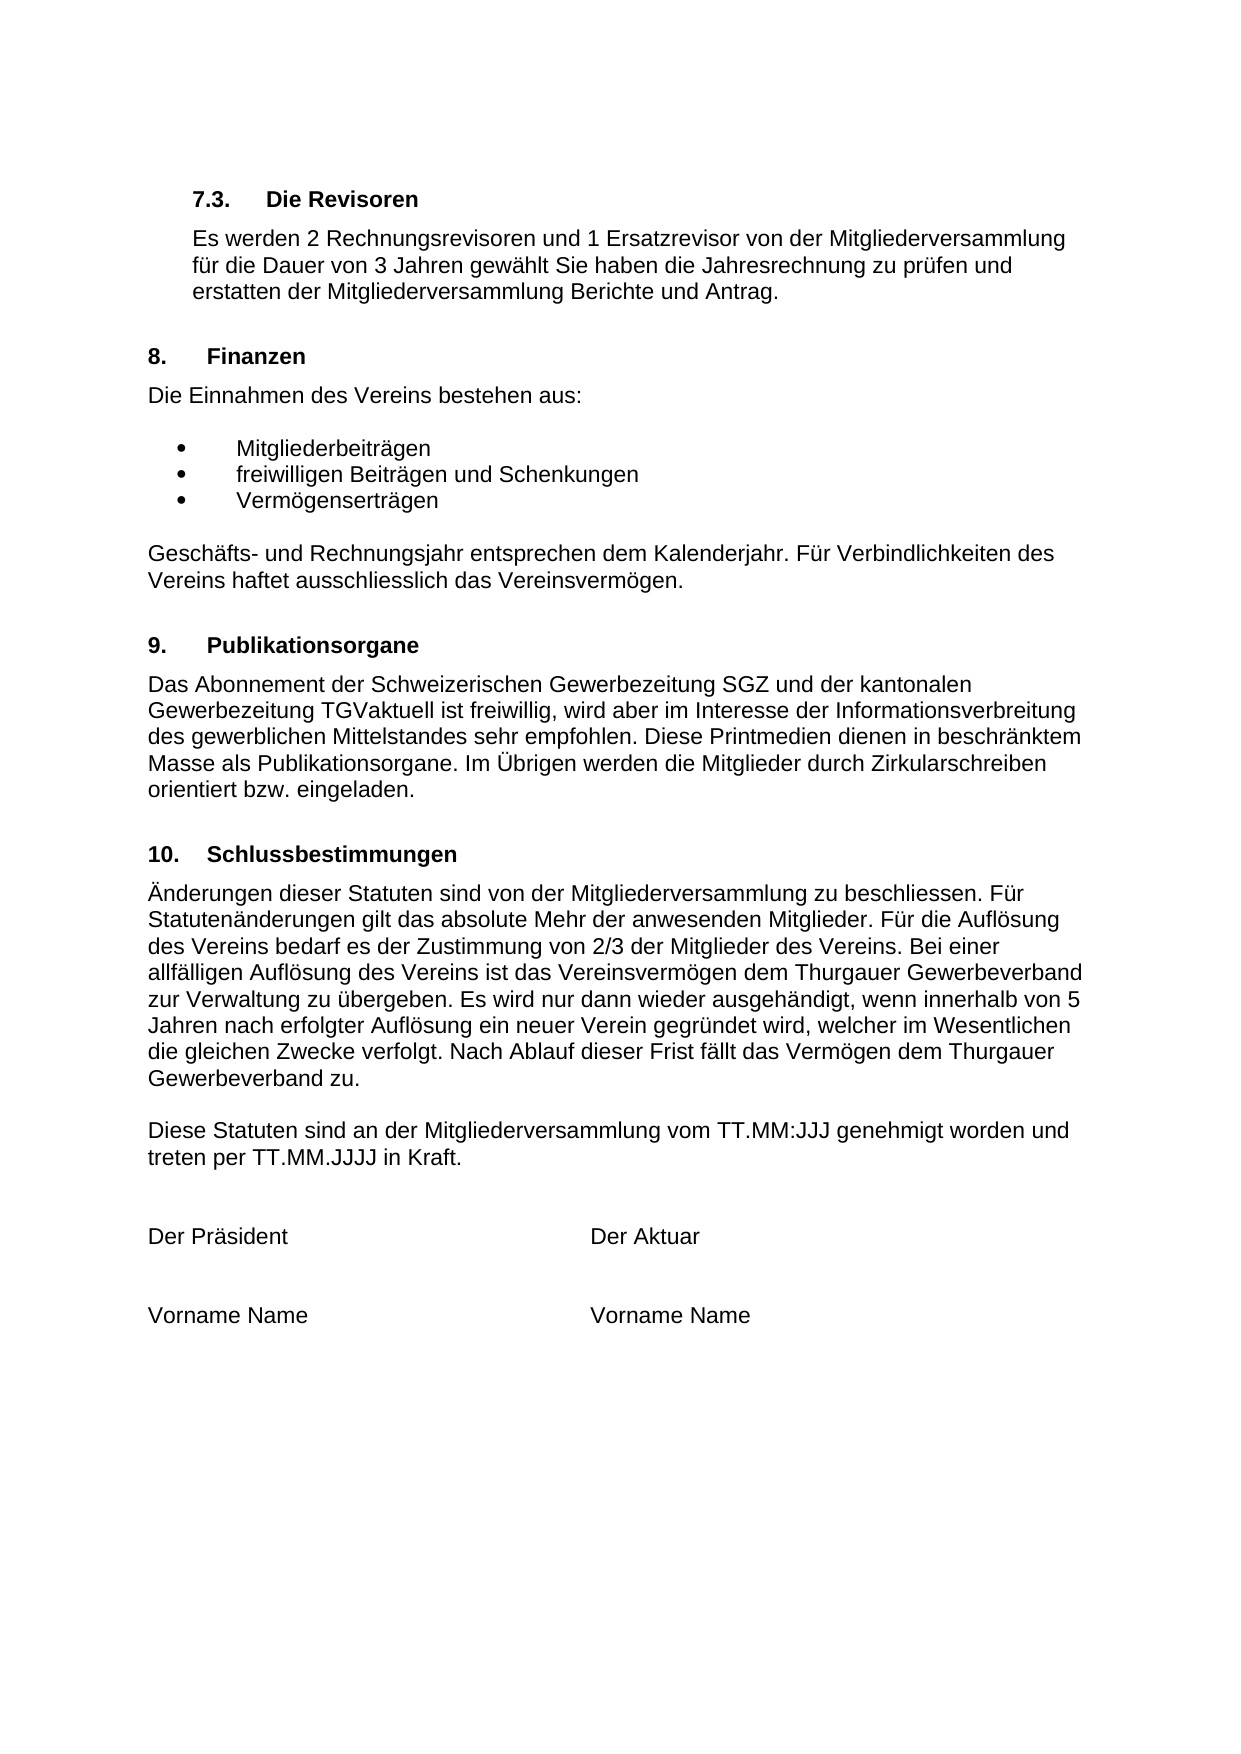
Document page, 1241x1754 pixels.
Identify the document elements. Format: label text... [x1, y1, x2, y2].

text Vorname Name Vorname Name [148, 1302, 1093, 1328]
list Die Revisoren [192, 186, 1093, 213]
text Diese Statuten sind an der Mitgliederversammlung vom TT.MM:JJJ genehmigt worden und treten per TT.MM.JJJJ in Kraft. [148, 1117, 1093, 1170]
list Publikationsorgane [148, 632, 1093, 658]
list Mitgliederbeiträgen [177, 435, 1093, 461]
text Änderungen dieser Statuten sind von der Mitgliederversammlung zu beschliessen. Für Statutenänderungen gilt das absolute Mehr der anwesenden Mitglieder. Für die Auflösung des Vereins bedarf es der Zustimmung von 2/3 der Mitglieder des Vereins. Bei einer allfälligen Auflösung des Vereins ist das Vereinsvermögen dem Thurgauer Gewerbeverband zur Verwaltung zu übergeben. Es wird nur dann wieder ausgehändigt, wenn innerhalb von 5 Jahren nach erfolgter Auflösung ein neuer Verein gegründet wird, welcher im Wesentlichen die gleichen Zwecke verfolgt. Nach Ablauf dieser Frist fällt das Vermögen dem Thurgauer Gewerbeverband zu. [148, 880, 1093, 1091]
text Geschäfts- und Rechnungsjahr entsprechen dem Kalenderjahr. Für Verbindlichkeiten des Vereins haftet ausschliesslich das Vereinsvermögen. [148, 540, 1093, 593]
text Das Abonnement der Schweizerischen Gewerbezeitung SGZ und der kantonalen Gewerbezeitung TGVaktuell ist freiwillig, wird aber im Interesse der Informationsverbreitung des gewerblichen Mittelstandes sehr empfohlen. Diese Printmedien dienen in beschränktem Masse als Publikationsorgane. Im Übrigen werden die Mitglieder durch Zirkularschreiben orientiert bzw. eingeladen. [148, 671, 1093, 802]
list Finanzen [148, 343, 1093, 369]
list Vermögenserträgen [177, 487, 1093, 514]
text Die Einnahmen des Vereins bestehen aus: [148, 382, 1093, 408]
list freiwilligen Beiträgen und Schenkungen [177, 461, 1093, 487]
text Es werden 2 Rechnungsrevisoren und 1 Ersatzrevisor von der Mitgliederversammlung für die Dauer von 3 Jahren gewählt Sie haben die Jahresrechnung zu prüfen und erstatten der Mitgliederversammlung Berichte und Antrag. [192, 225, 1093, 304]
text Der Präsident Der Aktuar [148, 1223, 1093, 1249]
list Schlussbestimmungen [148, 841, 1093, 868]
